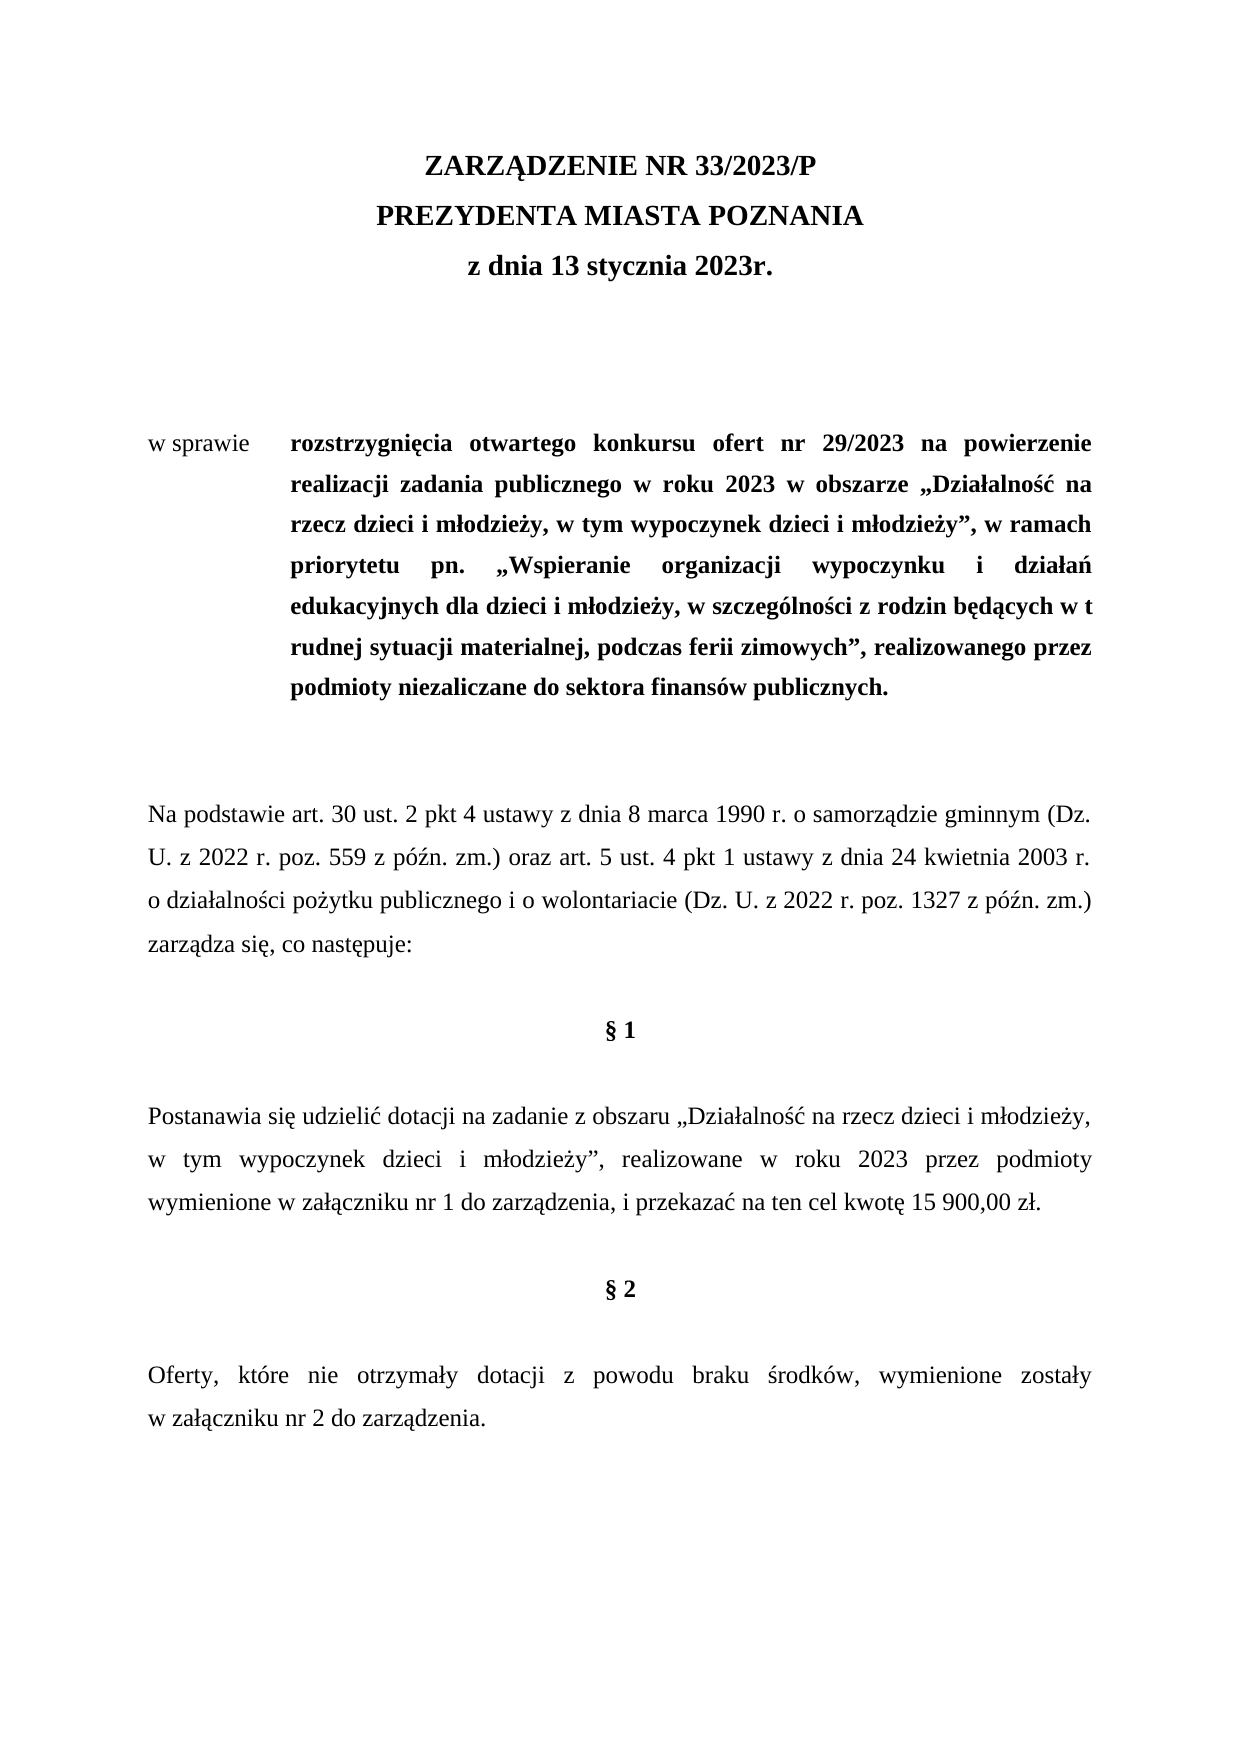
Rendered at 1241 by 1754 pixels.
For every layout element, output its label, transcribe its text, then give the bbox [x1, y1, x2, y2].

subtitle PREZYDENTA MIASTA POZNANIA [148, 198, 1093, 231]
subtitle ZARZĄDZENIE NR [148, 148, 1093, 181]
text z dnia 13 stycznia 2023r. [148, 248, 1093, 282]
table_header rozstrzygnięcia otwartego konkursu ofert nr 29/2023 na powierzenie realizacji zadania publicznego w roku 2023 w obszarze „Działalność na rzecz dzieci i młodzieży, w tym wypoczynek dzieci i młodzieży”, w ramach priorytetu pn. „Wspieranie organizacji wypoczynku i działań edukacyjnych dla dzieci i młodzieży, w szczególności z rodzin będących w trudnej sytuacji materialnej, podczas ferii zimowych”, realizowanego przez podmioty niezaliczane do sektora finansów publicznych. [279, 428, 1104, 713]
table_header w sprawie [136, 428, 279, 713]
text § 2 [148, 1274, 1093, 1302]
text § 1 [148, 1015, 1093, 1044]
text Na podstawie art. 30 ust. 2 pkt 4 ustawy z dnia 8 marca 1990 r. o samorządzie gminnym (Dz. U. z 2022 r. poz. 559 z późn. zm.) oraz art. 5 ust. 4 pkt 1 ustawy z dnia 24 kwietnia 2003 r. o działalności pożytku publicznego i o wolontariacie (Dz. U. z 2022 r. poz. 1327 z późn. zm.) zarządza się, co następuje: [148, 799, 1093, 957]
text Oferty, które nie otrzymały dotacji z powodu braku środków, wymienione zostały w załączniku nr 2 do zarządzenia. [148, 1360, 1093, 1432]
text Postanawia się udzielić dotacji na zadanie z obszaru „Działalność na rzecz dzieci i młodzieży, w tym wypoczynek dzieci i młodzieży”, realizowane w roku 2023 przez podmioty wymienione w załączniku nr 1 do zarządzenia, i przekazać na ten cel kwotę 15 900,00 zł. [148, 1101, 1093, 1216]
